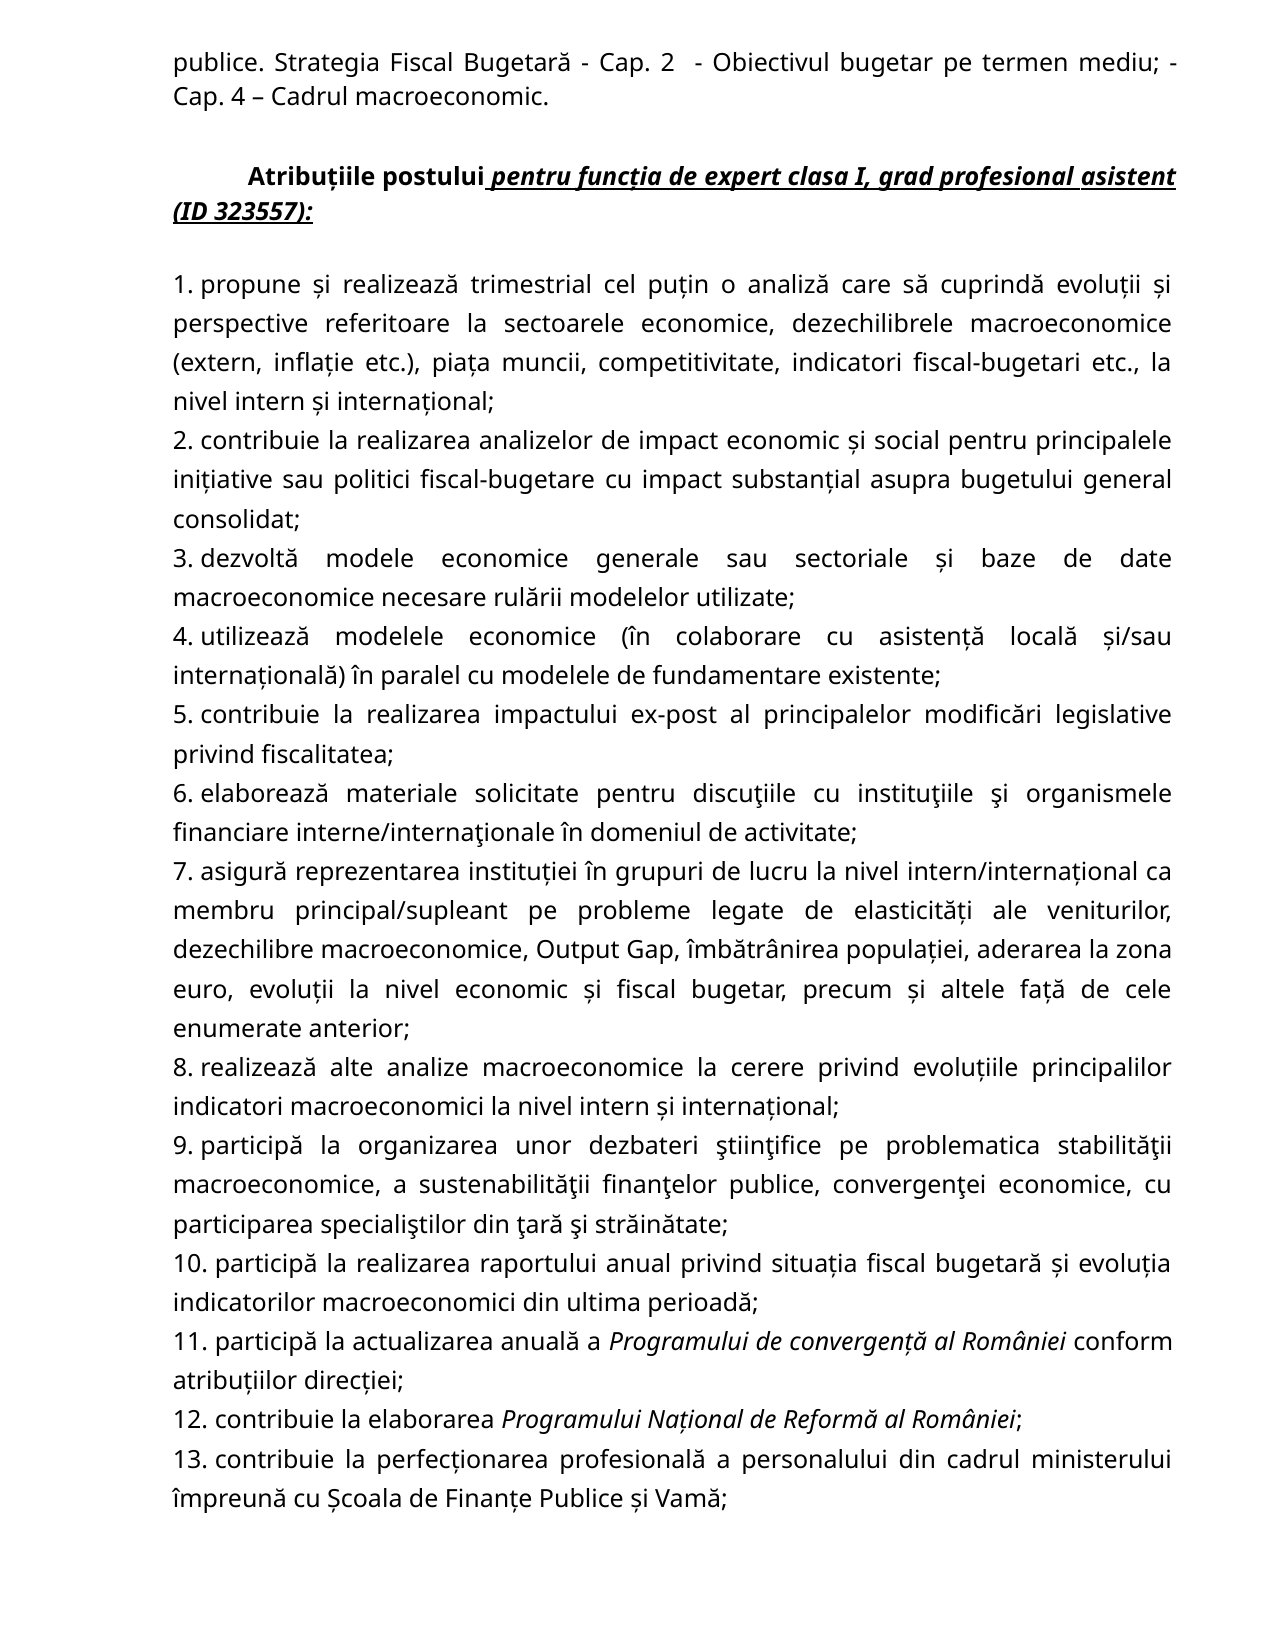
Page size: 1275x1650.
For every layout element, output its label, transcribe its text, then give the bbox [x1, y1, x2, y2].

list dezvoltă modele economice generale sau sectoriale și baze de date macroeconomice necesare rulării modelelor utilizate; [173, 541, 1173, 614]
list asigură reprezentarea instituției în grupuri de lucru la nivel intern/internațional ca membru principal/supleant pe probleme legate de elasticități ale veniturilor, dezechilibre macroeconomice, Output Gap, îmbătrânirea populației, aderarea la zona euro, evoluții la nivel economic și fiscal bugetar, precum și altele față de cele enumerate anterior; [173, 854, 1173, 1044]
list contribuie la elaborarea Programului Național de Reformă al României; [173, 1402, 1173, 1436]
list contribuie la realizarea analizelor de impact economic și social pentru principalele inițiative sau politici fiscal-bugetare cu impact substanțial asupra bugetului general consolidat; [173, 423, 1173, 535]
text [173, 44, 1179, 112]
list propune și realizează trimestrial cel puțin o analiză care să cuprindă evoluții și perspective referitoare la sectoarele economice, dezechilibrele macroeconomice (extern, inflație etc.), piața muncii, competitivitate, indicatori fiscal-bugetari etc., la nivel intern și internațional; [173, 266, 1173, 418]
list contribuie la realizarea impactului ex-post al principalelor modificări legislative privind fiscalitatea; [173, 697, 1173, 770]
list contribuie la perfecționarea profesională a personalului din cadrul ministerului împreună cu Școala de Finanțe Publice și Vamă; [173, 1441, 1173, 1514]
list participă la actualizarea anuală a Programului de convergență al României conform atribuțiilor direcției; [173, 1324, 1173, 1397]
list realizează alte analize macroeconomice la cerere privind evoluțiile principalilor indicatori macroeconomici la nivel intern și internațional; [173, 1050, 1173, 1123]
text Atribuțiile postului pentru funcția de expert clasa I, grad profesional asistent (ID 323557): [173, 159, 1179, 227]
list elaborează materiale solicitate pentru discuţiile cu instituţiile şi organismele financiare interne/internaţionale în domeniul de activitate; [173, 776, 1173, 849]
list participă la realizarea raportului anual privind situația fiscal bugetară și evoluția indicatorilor macroeconomici din ultima perioadă; [173, 1246, 1173, 1319]
list utilizează modelele economice (în colaborare cu asistență locală și/sau internațională) în paralel cu modelele de fundamentare existente; [173, 619, 1173, 692]
list participă la organizarea unor dezbateri ştiinţifice pe problematica stabilităţii macroeconomice, a sustenabilităţii finanţelor publice, convergenţei economice, cu participarea specialiştilor din ţară şi străinătate; [173, 1128, 1173, 1240]
